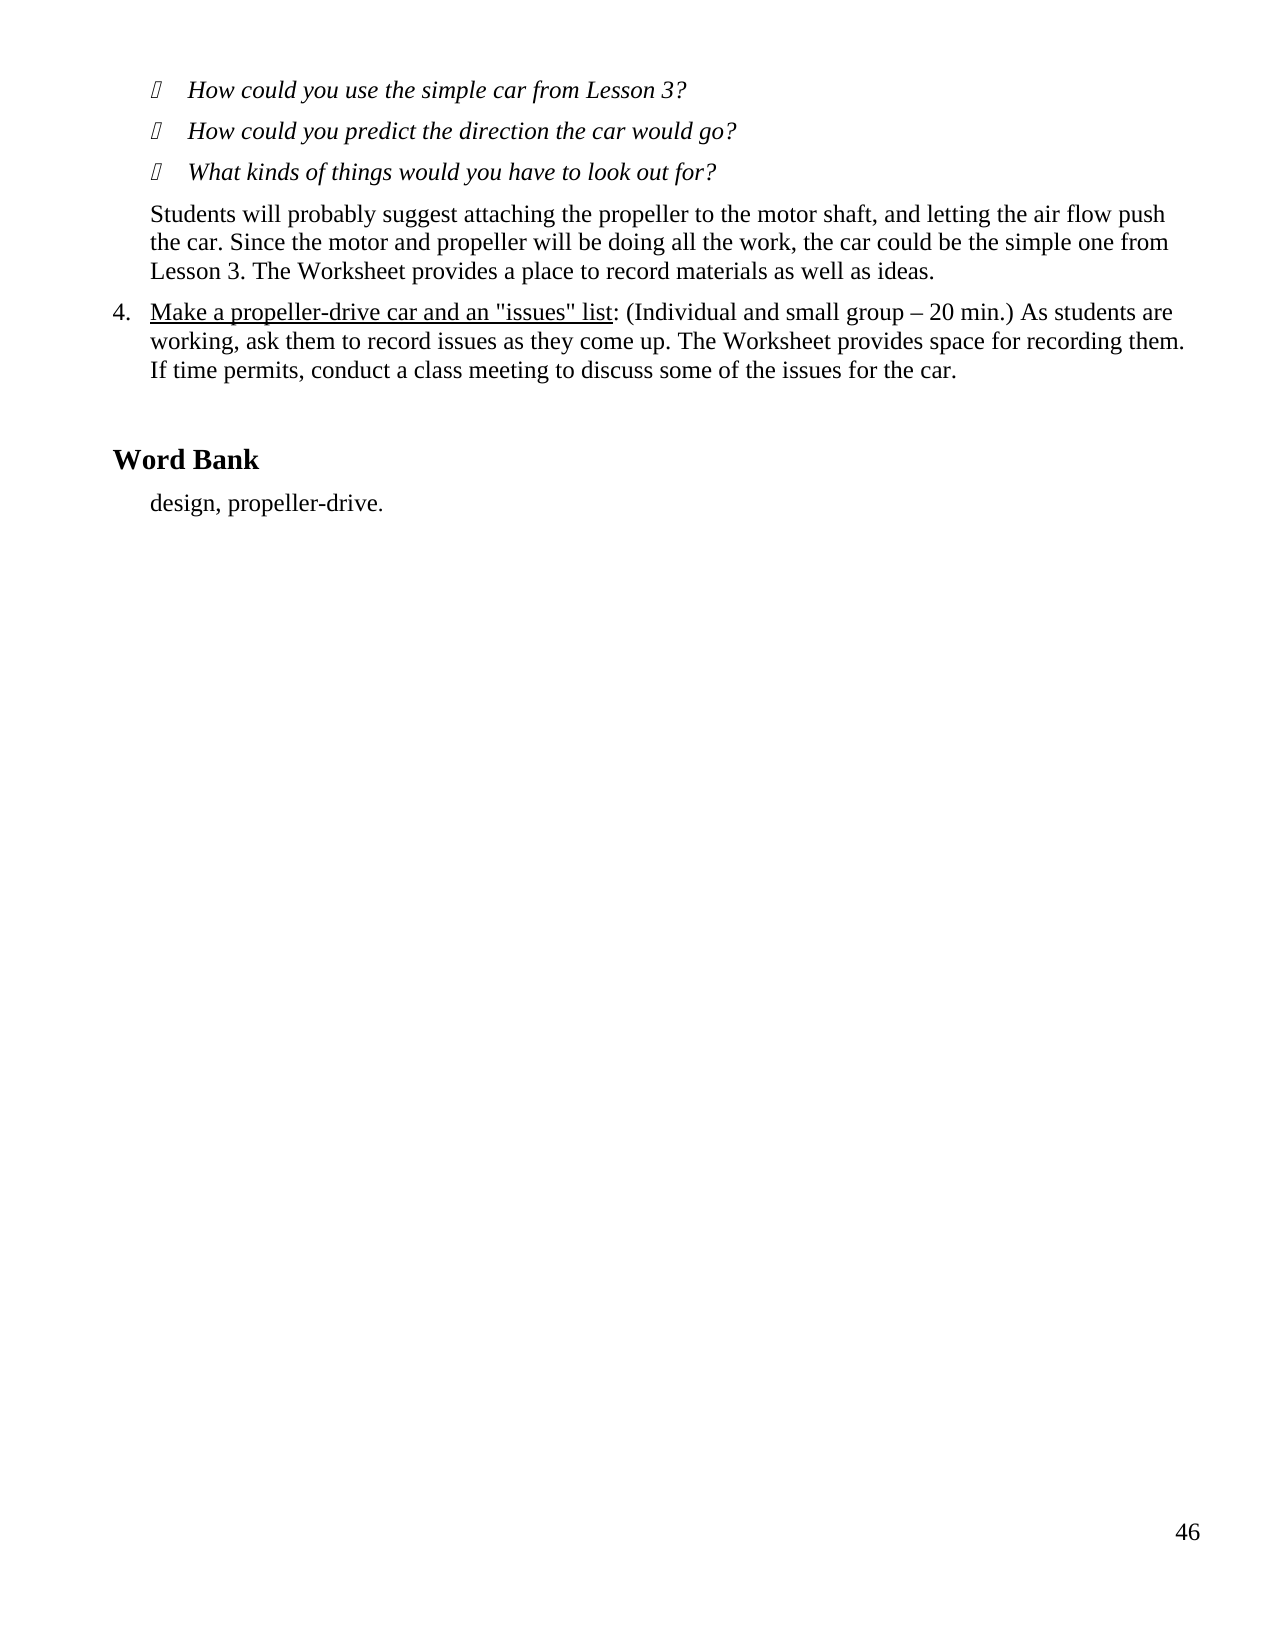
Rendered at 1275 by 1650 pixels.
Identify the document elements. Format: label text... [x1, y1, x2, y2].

list What kinds of things would you have to look out for? [150, 157, 1200, 186]
list Make a propeller-drive car and an "issues" list: (Individual and small group – 20 min.) As students are working, ask them to record issues as they come up. The Worksheet provides space for recording them. If time permits, conduct a class meeting to discuss some of the issues for the car. [112, 297, 1200, 384]
text Students will probably suggest attaching the propeller to the motor shaft, and letting the air flow push the car. Since the motor and propeller will be doing all the work, the car could be the simple one from Lesson 3. The Worksheet provides a place to record materials as well as ideas. [150, 199, 1200, 285]
list How could you use the simple car from Lesson 3? [150, 75, 1200, 104]
text Word Bank [112, 442, 1200, 476]
text design, propeller-drive. [150, 488, 1200, 517]
list How could you predict the direction the car would go? [150, 116, 1200, 145]
